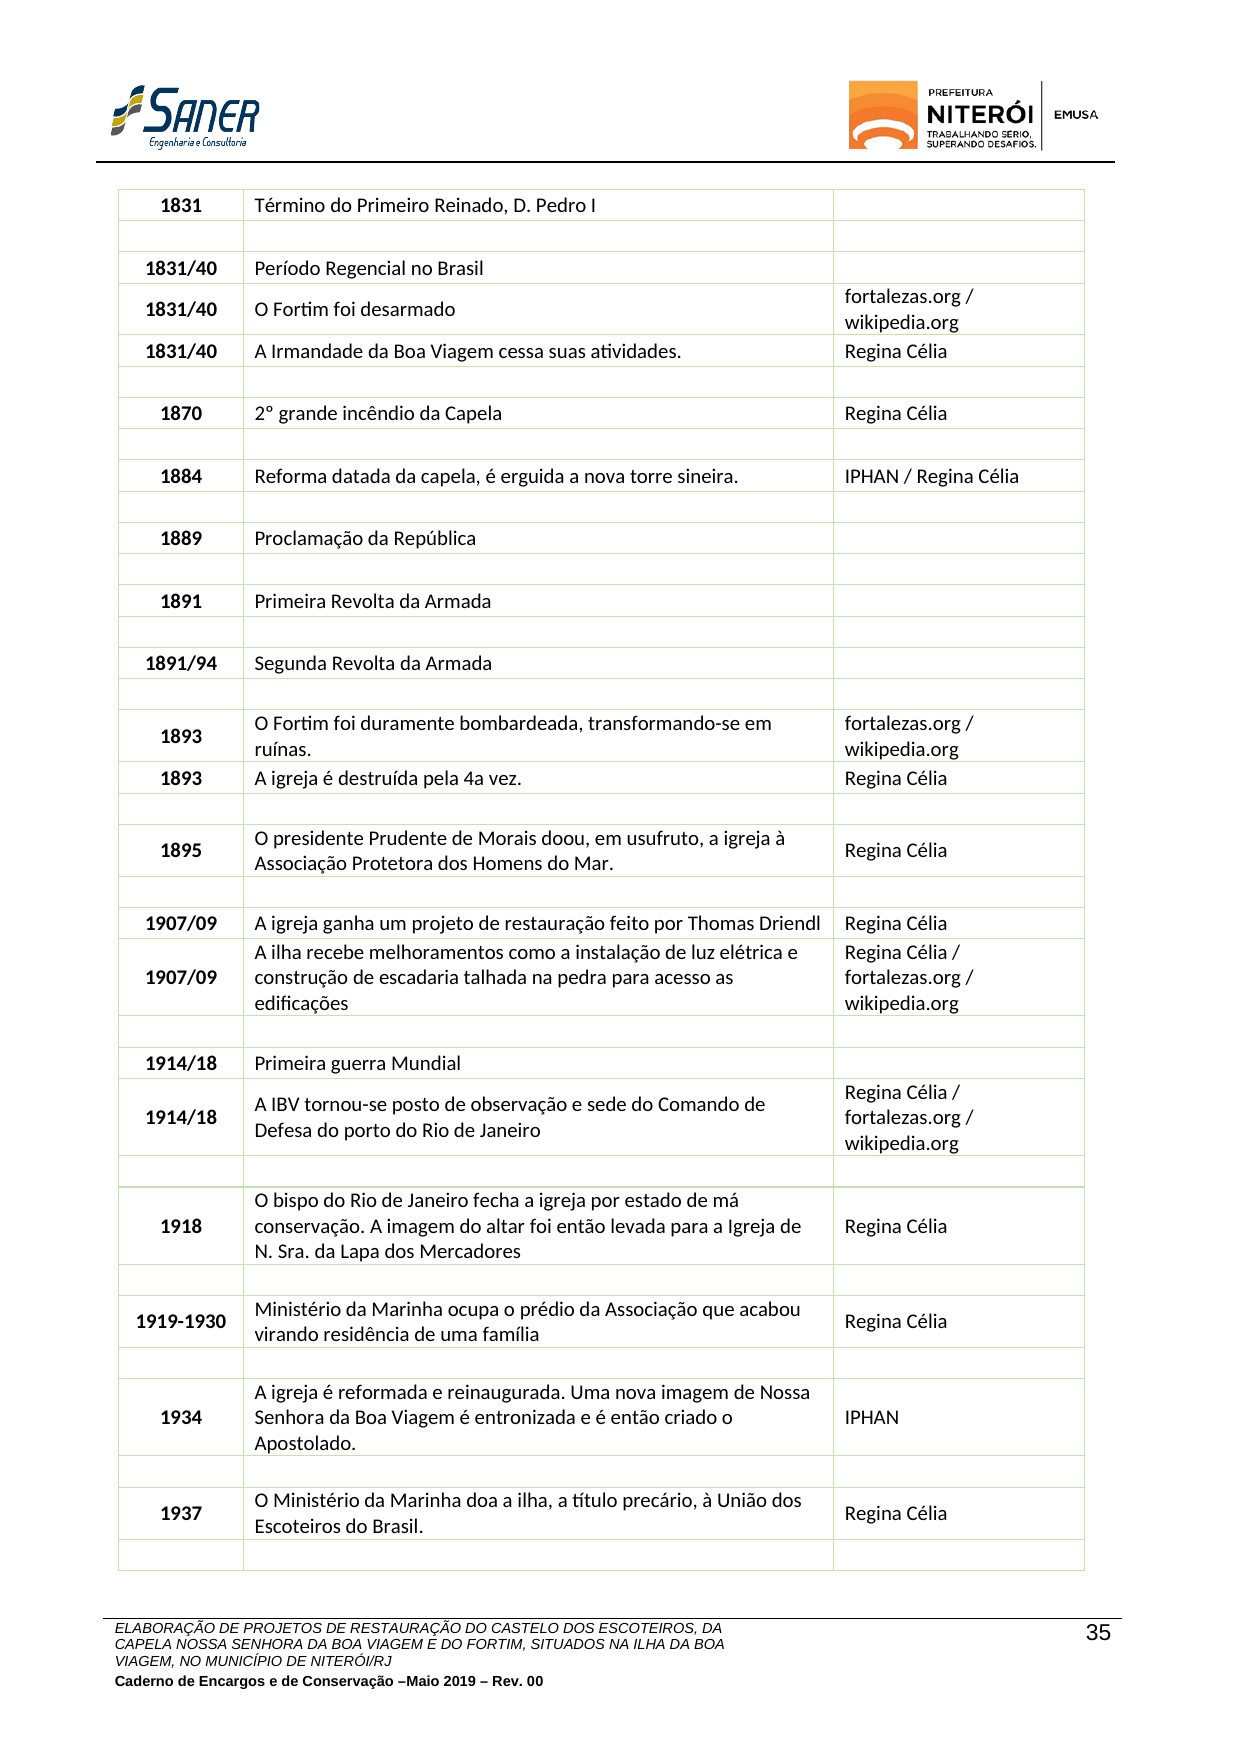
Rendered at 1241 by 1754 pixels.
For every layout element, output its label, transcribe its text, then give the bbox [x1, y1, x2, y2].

table_cell Regina Célia / fortalezas.org / wikipedia.org [834, 1079, 1084, 1155]
table_cell [834, 190, 1084, 220]
table_cell O presidente Prudente de Morais doou, em usufruto, a igreja à Associação Protetora dos Homens do Mar. [244, 825, 833, 876]
table_cell Ministério da Marinha ocupa o prédio da Associação que acabou virando residência de uma família [244, 1296, 833, 1347]
table_cell Regina Célia [834, 398, 1084, 428]
table_cell O Fortim foi duramente bombardeada, transformando-se em ruínas. [244, 710, 833, 761]
table_cell [244, 679, 833, 709]
table_cell Regina Célia [834, 1296, 1084, 1347]
table_cell [834, 648, 1084, 678]
table_cell [119, 617, 243, 647]
table_cell [119, 221, 243, 251]
table_cell [244, 492, 833, 522]
table_cell 1934 [119, 1379, 243, 1455]
table_cell [119, 1348, 243, 1378]
table_cell Regina Célia [834, 335, 1084, 366]
table_cell [834, 429, 1084, 459]
table_cell A IBV tornou-se posto de observação e sede do Comando de Defesa do porto do Rio de Janeiro [244, 1079, 833, 1155]
table_cell 1831/40 [119, 252, 243, 282]
table_cell 1914/18 [119, 1079, 243, 1155]
table_cell Regina Célia [834, 1488, 1084, 1538]
table_cell [834, 1265, 1084, 1295]
table_cell Reforma datada da capela, é erguida a nova torre sineira. [244, 460, 833, 491]
table_cell A igreja é destruída pela 4a vez. [244, 762, 833, 792]
table_cell O Fortim foi desarmado [244, 284, 833, 334]
table_cell [244, 429, 833, 459]
table_cell [119, 554, 243, 584]
table_cell [119, 1456, 243, 1487]
table_cell [834, 1048, 1084, 1078]
table_cell 1937 [119, 1488, 243, 1538]
table_cell IPHAN / Regina Célia [834, 460, 1084, 491]
table_cell 1914/18 [119, 1048, 243, 1078]
table_cell [834, 679, 1084, 709]
table_cell Período Regencial no Brasil [244, 252, 833, 282]
table_cell Regina Célia [834, 762, 1084, 792]
table_cell Regina Célia [834, 825, 1084, 876]
table_cell [119, 679, 243, 709]
table_cell [834, 221, 1084, 251]
table_cell 1918 [119, 1188, 243, 1264]
table_cell [119, 1540, 243, 1570]
table_cell A igreja ganha um projeto de restauração feito por Thomas Driendl [244, 908, 833, 938]
table_cell Término do Primeiro Reinado, D. Pedro I [244, 190, 833, 220]
picture [111, 85, 260, 150]
table_cell O Ministério da Marinha doa a ilha, a título precário, à União dos Escoteiros do Brasil. [244, 1488, 833, 1538]
table_cell [834, 1348, 1084, 1378]
table_cell [834, 585, 1084, 616]
table_cell Regina Célia / fortalezas.org / wikipedia.org [834, 939, 1084, 1015]
table_cell [119, 1016, 243, 1047]
table_cell Proclamação da República [244, 523, 833, 553]
table_cell [119, 429, 243, 459]
table_cell Primeira guerra Mundial [244, 1048, 833, 1078]
table_cell [834, 877, 1084, 907]
table_cell [119, 367, 243, 397]
table_cell fortalezas.org / wikipedia.org [834, 710, 1084, 761]
table_cell IPHAN [834, 1379, 1084, 1455]
table_cell [244, 1265, 833, 1295]
table_cell [244, 794, 833, 824]
table_cell [834, 367, 1084, 397]
table_cell 1893 [119, 710, 243, 761]
table_cell [244, 554, 833, 584]
table_cell [834, 523, 1084, 553]
table_cell [834, 794, 1084, 824]
table_cell [119, 1265, 243, 1295]
table_cell [244, 1348, 833, 1378]
table_cell A ilha recebe melhoramentos como a instalação de luz elétrica e construção de escadaria talhada na pedra para acesso as edificações [244, 939, 833, 1015]
table_cell Primeira Revolta da Armada [244, 585, 833, 616]
table_cell Segunda Revolta da Armada [244, 648, 833, 678]
table_cell [244, 617, 833, 647]
table_cell 1870 [119, 398, 243, 428]
table_cell 1893 [119, 762, 243, 792]
table_cell [834, 252, 1084, 282]
table_cell [244, 1456, 833, 1487]
table_cell [834, 554, 1084, 584]
table_cell [834, 1016, 1084, 1047]
table_cell [834, 1156, 1084, 1186]
table_cell 2º grande incêndio da Capela [244, 398, 833, 428]
table_cell [834, 492, 1084, 522]
table_cell A Irmandade da Boa Viagem cessa suas atividades. [244, 335, 833, 366]
table_cell [119, 794, 243, 824]
table_cell [244, 1540, 833, 1570]
table_cell O bispo do Rio de Janeiro fecha a igreja por estado de má conservação. A imagem do altar foi então levada para a Igreja de N. Sra. da Lapa dos Mercadores [244, 1188, 833, 1264]
table_cell [244, 1156, 833, 1186]
table_cell Regina Célia [834, 1188, 1084, 1264]
table_cell 1891 [119, 585, 243, 616]
table_cell 1891/94 [119, 648, 243, 678]
table_cell 1889 [119, 523, 243, 553]
table_cell [244, 877, 833, 907]
table_cell 1919-1930 [119, 1296, 243, 1347]
table_cell [244, 367, 833, 397]
table_cell [834, 1456, 1084, 1487]
table_cell A igreja é reformada e reinaugurada. Uma nova imagem de Nossa Senhora da Boa Viagem é entronizada e é então criado o Apostolado. [244, 1379, 833, 1455]
table_cell 1895 [119, 825, 243, 876]
table_cell 1907/09 [119, 908, 243, 938]
table_cell [244, 1016, 833, 1047]
table_cell 1831/40 [119, 335, 243, 366]
table_cell [119, 877, 243, 907]
table_cell Regina Célia [834, 908, 1084, 938]
table_cell [119, 492, 243, 522]
table_cell [834, 1540, 1084, 1570]
table_cell 1907/09 [119, 939, 243, 1015]
table_cell fortalezas.org / wikipedia.org [834, 284, 1084, 334]
table_cell 1884 [119, 460, 243, 491]
table_cell [119, 1156, 243, 1186]
table_cell 1831 [119, 190, 243, 220]
table_cell 1831/40 [119, 284, 243, 334]
table_cell [244, 221, 833, 251]
table_cell [834, 617, 1084, 647]
